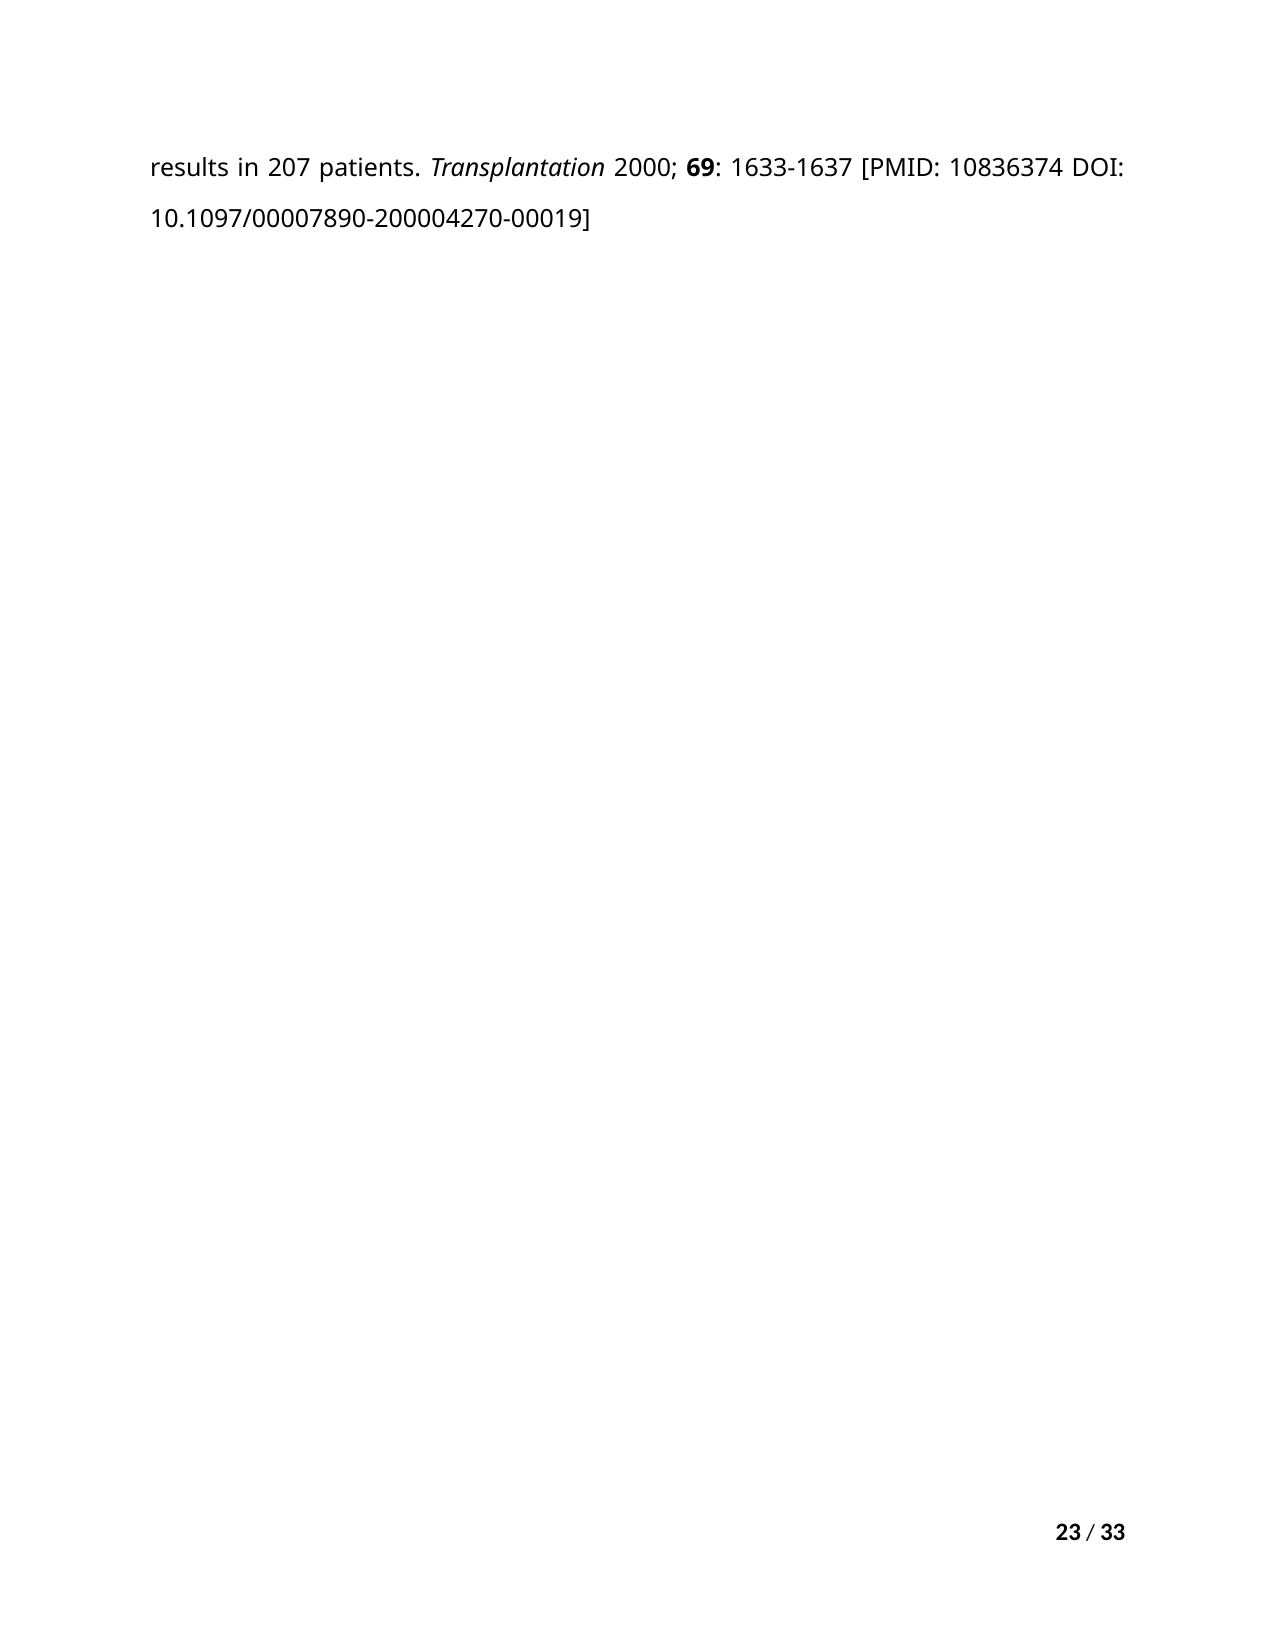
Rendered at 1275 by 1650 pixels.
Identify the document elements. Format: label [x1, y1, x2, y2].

text [150, 150, 1125, 235]
